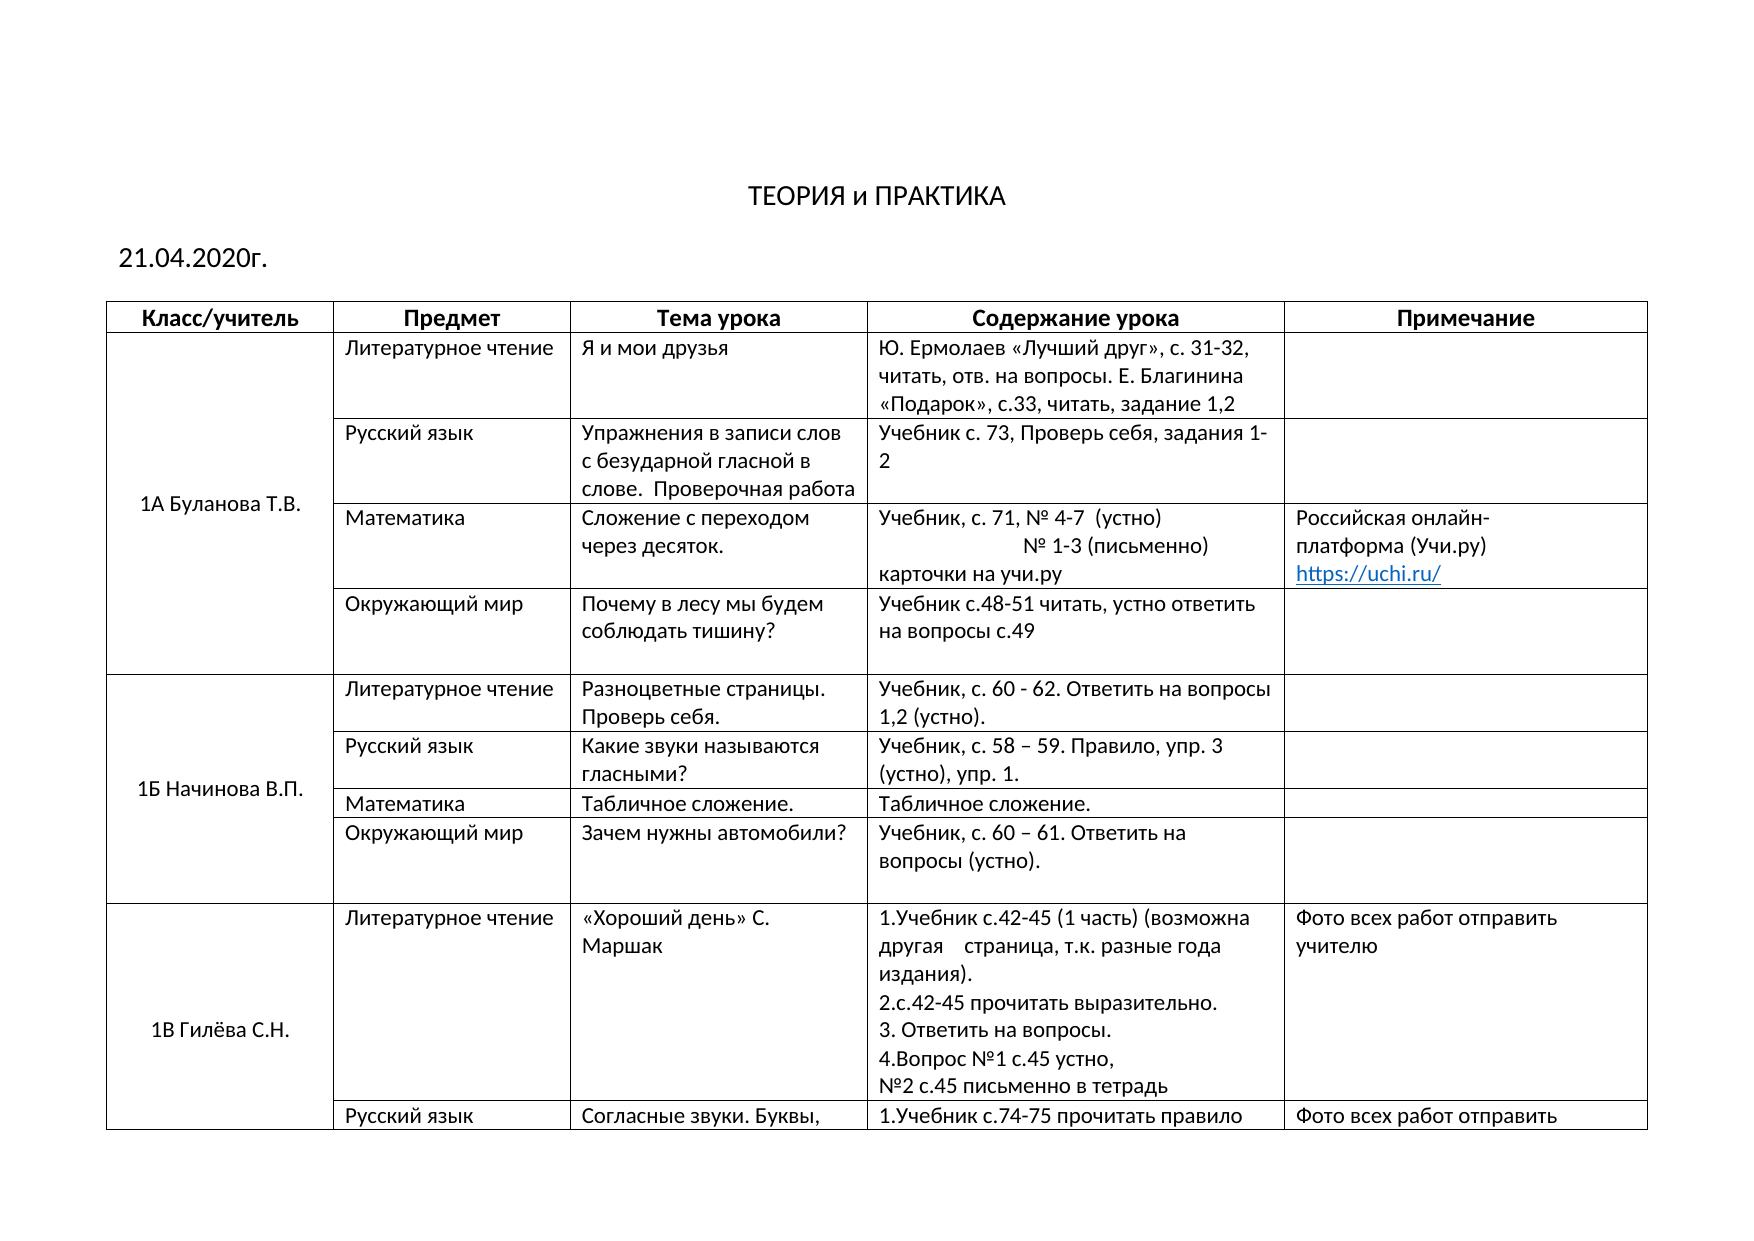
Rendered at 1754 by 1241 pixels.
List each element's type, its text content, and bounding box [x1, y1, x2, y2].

table_cell Русский язык [334, 419, 570, 502]
text 21.04.2020г. [118, 239, 1636, 274]
table_header Тема урока [571, 302, 867, 332]
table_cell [868, 1101, 1284, 1129]
table_cell Табличное сложение. [868, 789, 1284, 817]
table_cell Почему в лесу мы будем соблюдать тишину? [571, 589, 867, 673]
table_cell Русский язык [334, 732, 570, 788]
table_cell Табличное сложение. [571, 789, 867, 817]
table_cell Какие звуки называются гласными? [571, 732, 867, 788]
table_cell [1285, 1101, 1647, 1129]
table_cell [571, 1101, 867, 1129]
table_cell Учебник, с. 58 – 59. Правило, упр. 3 (устно), упр. 1. [868, 732, 1284, 788]
table_cell Учебник с. 73, Проверь себя, задания 1-2 [868, 419, 1284, 502]
table_header Примечание [1285, 302, 1647, 332]
table_header Класс/учитель [107, 302, 333, 332]
table_cell Литературное чтение [334, 904, 570, 1100]
table_cell Учебник, с. 60 - 62. Ответить на вопросы 1,2 (устно). [868, 675, 1284, 731]
table_cell Математика [334, 789, 570, 817]
table_cell Российская онлайн-платформа (Учи.ру) https://uchi.ru/ [1285, 504, 1647, 588]
table_cell Учебник, с. 60 – 61. Ответить на вопросы (устно). [868, 818, 1284, 902]
table_cell [1285, 675, 1647, 731]
table_header Предмет [334, 302, 570, 332]
table_cell Разноцветные страницы. Проверь себя. [571, 675, 867, 731]
text ТЕОРИЯ и ПРАКТИКА [118, 177, 1636, 213]
table_cell Я и мои друзья [571, 333, 867, 417]
table_cell Литературное чтение [334, 675, 570, 731]
table_cell Окружающий мир [334, 589, 570, 673]
table_cell Литературное чтение [334, 333, 570, 417]
table_cell Окружающий мир [334, 818, 570, 902]
table_cell [1285, 333, 1647, 417]
table_header Содержание урока [868, 302, 1284, 332]
table_cell Ю. Ермолаев «Лучший друг», с. 31-32, читать, отв. на вопросы. Е. Благинина «Подарок», с.33, читать, задание 1,2 [868, 333, 1284, 417]
table_cell Сложение с переходом через десяток. [571, 504, 867, 588]
table_cell 1Б Начинова В.П. [107, 675, 333, 902]
table_cell [1285, 732, 1647, 788]
table_cell Учебник, с. 71, № 4-7 (устно) № 1-3 (письменно) карточки на учи.ру [868, 504, 1284, 588]
table_cell «Хороший день» С. Маршак [571, 904, 867, 1100]
table_cell Зачем нужны автомобили? [571, 818, 867, 902]
table_cell 1В Гилёва С.Н. [107, 904, 333, 1129]
table_cell [1285, 818, 1647, 902]
table_cell [1285, 589, 1647, 673]
table_cell [1285, 789, 1647, 817]
table_cell Учебник с.48-51 читать, устно ответить на вопросы с.49 [868, 589, 1284, 673]
table_cell Фото всех работ отправить учителю [1285, 904, 1647, 1100]
table_cell [1285, 419, 1647, 502]
table_cell Упражнения в записи слов с безударной гласной в слове. Проверочная работа [571, 419, 867, 502]
table_cell 1.Учебник с.42-45 (1 часть) (возможна другая страница, т.к. разные года издания). 2.с.42-45 прочитать выразительно. 3. Ответить на вопросы. 4.Вопрос №1 с.45 устно, №2 с.45 письменно в тетрадь [868, 904, 1284, 1100]
table_cell Математика [334, 504, 570, 588]
table_cell 1А Буланова Т.В. [107, 333, 333, 673]
table_cell Русский язык [334, 1101, 570, 1129]
